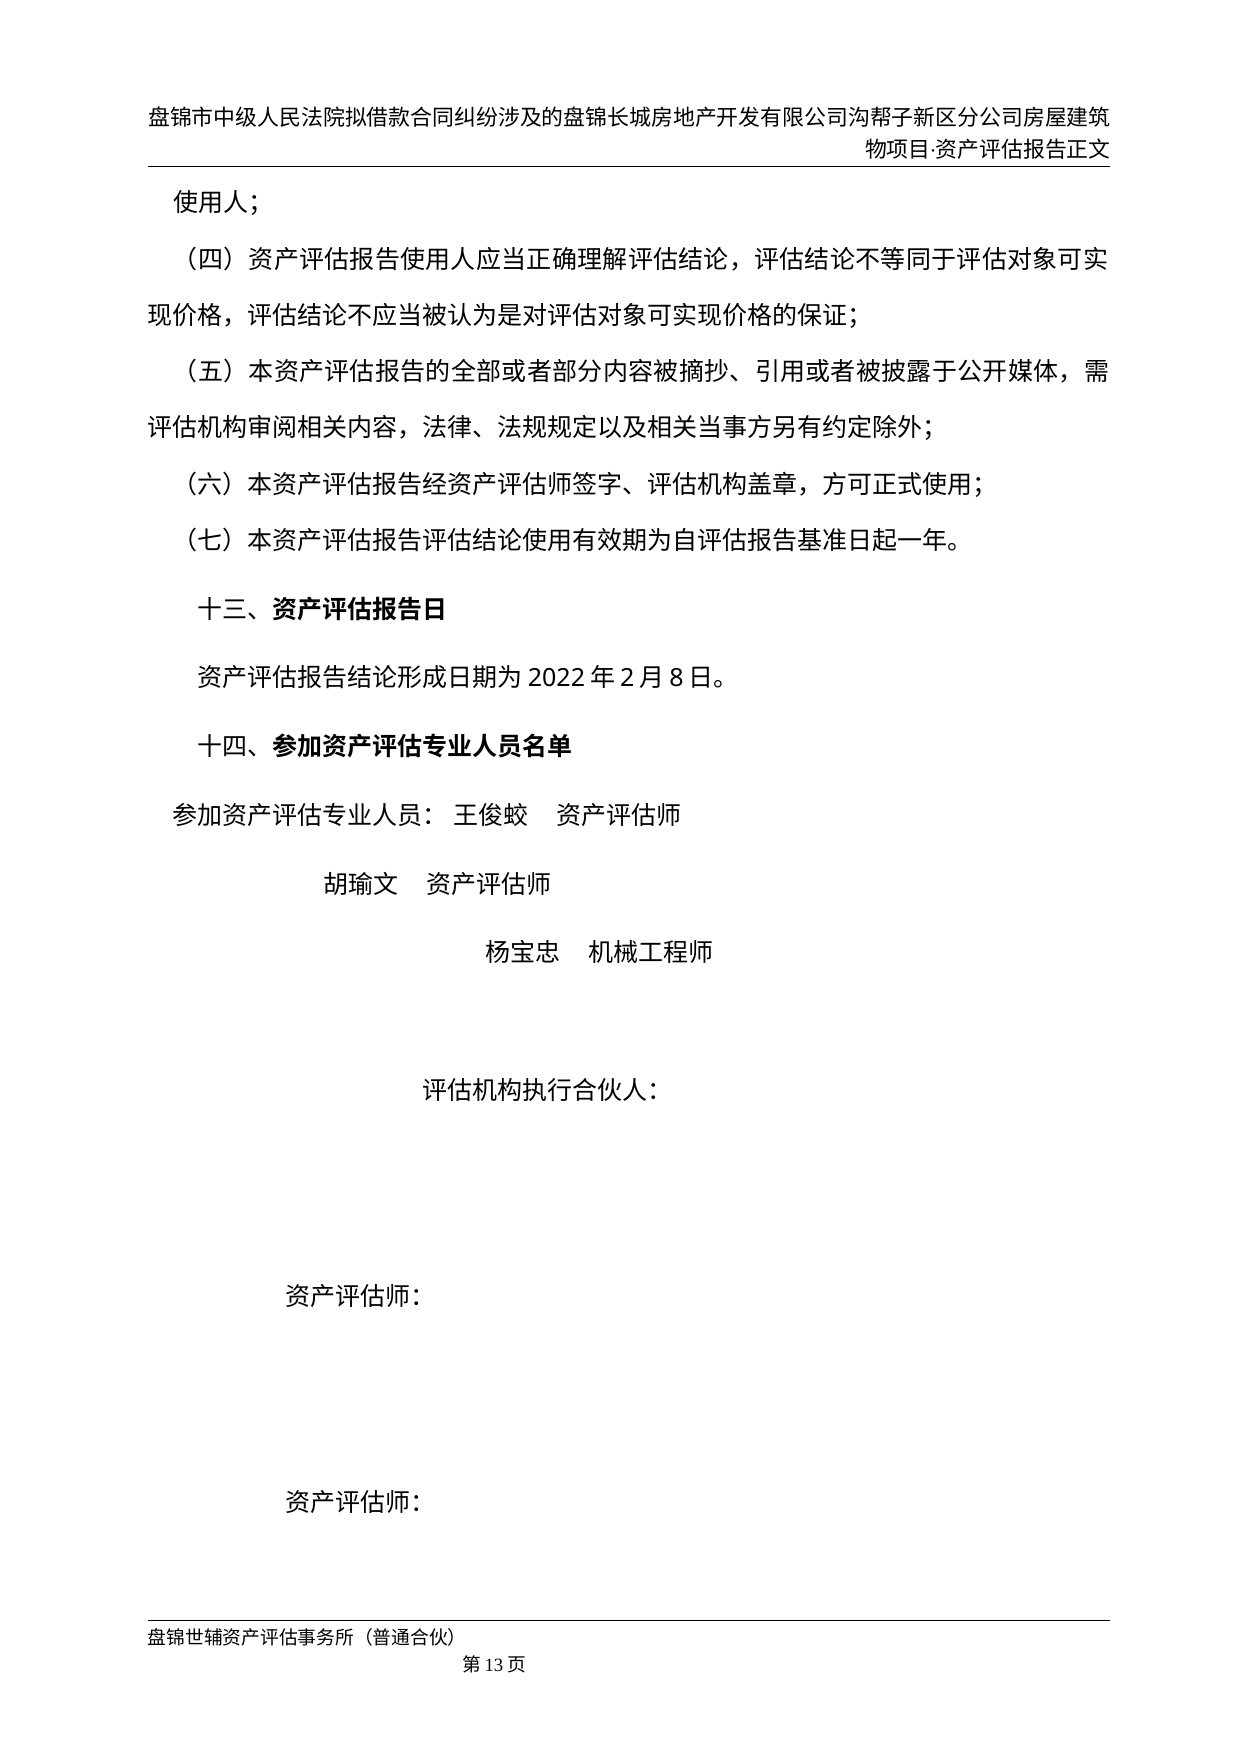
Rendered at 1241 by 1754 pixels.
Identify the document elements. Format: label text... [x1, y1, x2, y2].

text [174, 167, 1110, 223]
text 资产评估报告结论形成日期为2022年2月8日。 [148, 642, 1110, 698]
text （七）本资产评估报告评估结论使用有效期为自评估报告基准日起一年。 [148, 504, 1110, 561]
text 资产评估师： [148, 1467, 1110, 1523]
text 十四、参加资产评估专业人员名单 [148, 711, 1110, 767]
text （六）本资产评估报告经资产评估师签字、评估机构盖章，方可正式使用； [148, 448, 1110, 504]
text 胡瑜文 资产评估师 [148, 848, 1110, 904]
text 资产评估师： [148, 1261, 1110, 1317]
subtitle 十三、资产评估报告日 [148, 573, 1110, 629]
text 杨宝忠 机械工程师 [148, 917, 1110, 973]
text （五）本资产评估报告的全部或者部分内容被摘抄、引用或者被披露于公开媒体，需评估机构审阅相关内容，法律、法规规定以及相关当事方另有约定除外； [148, 336, 1110, 448]
text 评估机构执行合伙人： [148, 1054, 1110, 1111]
text 参加资产评估专业人员： 王俊蛟 资产评估师 [148, 779, 1110, 836]
text （四）资产评估报告使用人应当正确理解评估结论，评估结论不等同于评估对象可实现价格，评估结论不应当被认为是对评估对象可实现价格的保证； [148, 223, 1110, 336]
